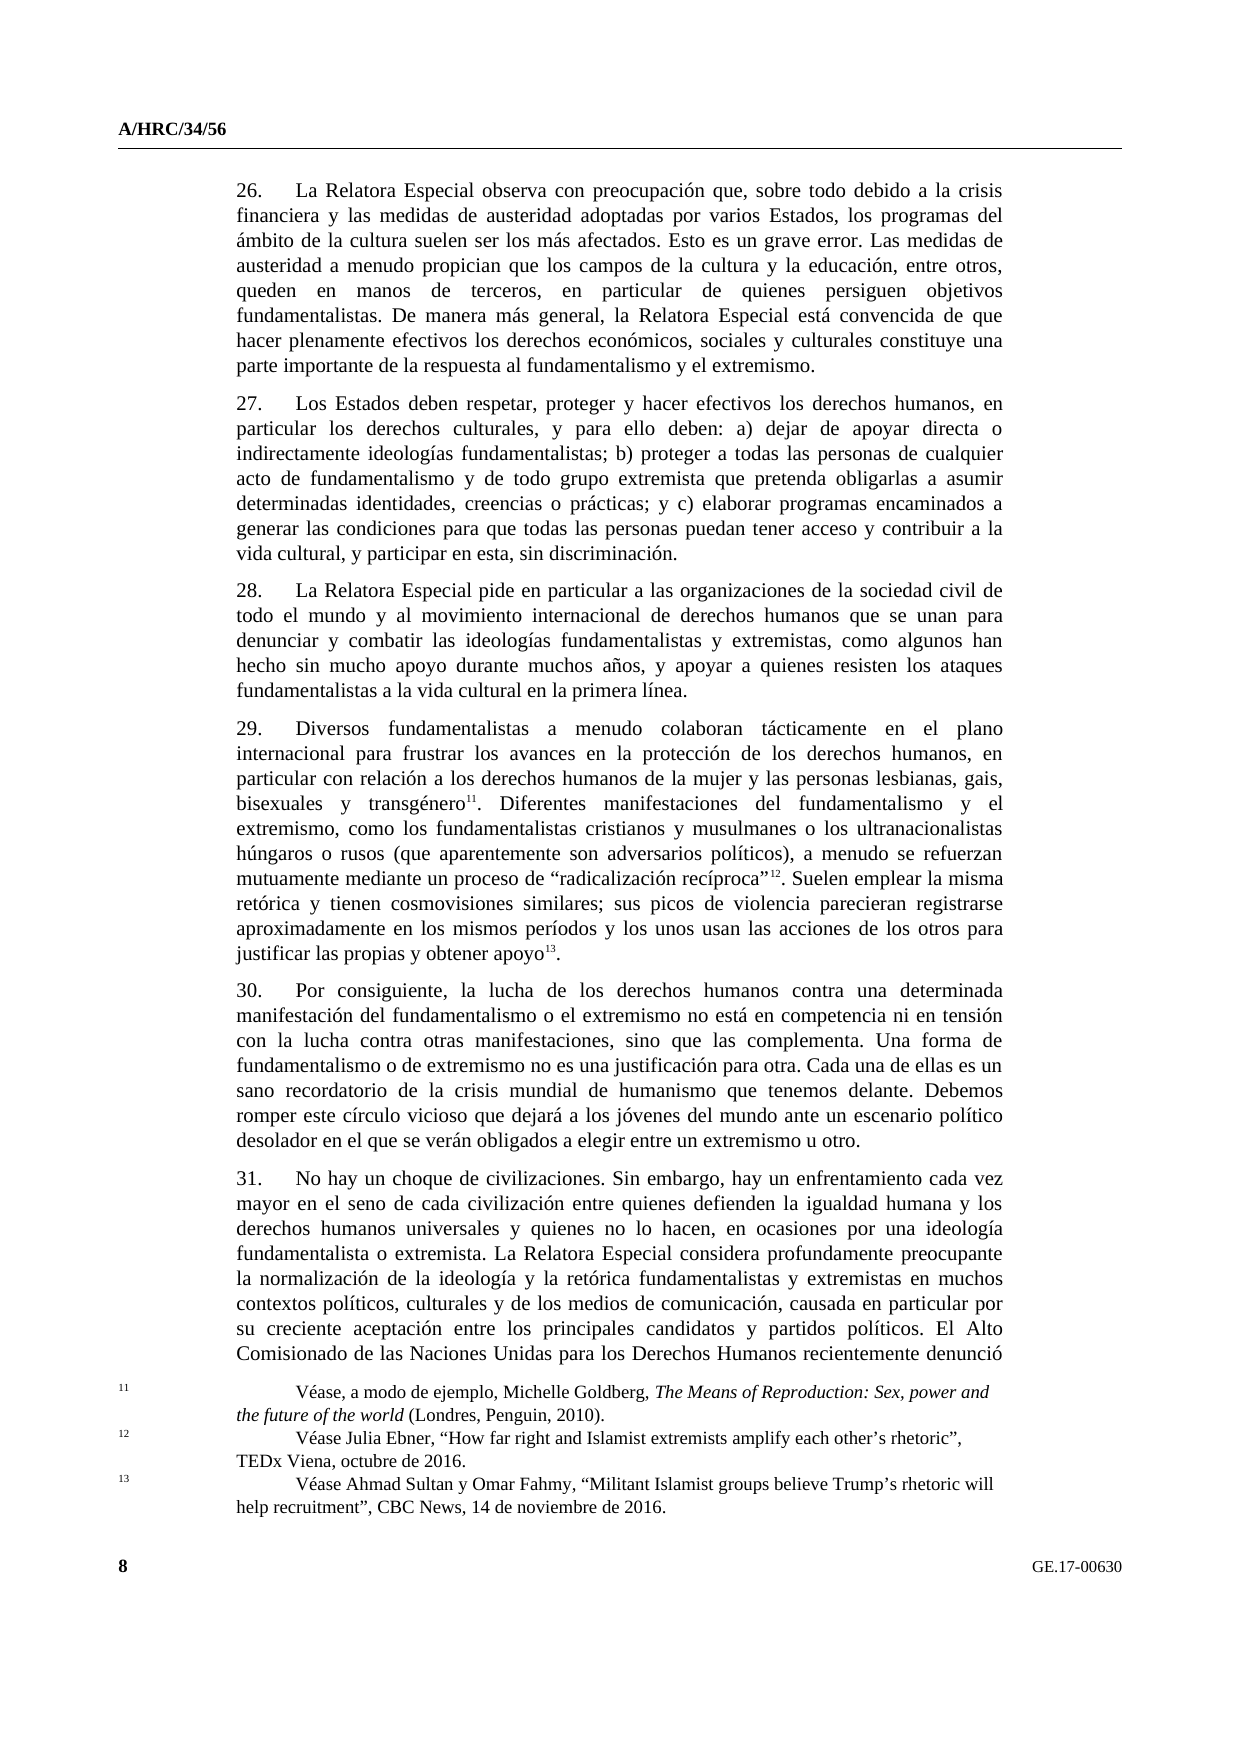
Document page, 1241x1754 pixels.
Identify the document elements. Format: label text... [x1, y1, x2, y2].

text 30. Por consiguiente, la lucha de los derechos humanos contra una determinada manifestación del fundamentalismo o el extremismo no está en competencia ni en tensión con la lucha contra otras manifestaciones, sino que las complementa. Una forma de fundamentalismo o de extremismo no es una justificación para otra. Cada una de ellas es un sano recordatorio de la crisis mundial de humanismo que tenemos delante. Debemos romper este círculo vicioso que dejará a los jóvenes del mundo ante un escenario político desolador en el que se verán obligados a elegir entre un extremismo u otro. [236, 977, 1004, 1152]
text 26. La Relatora Especial observa con preocupación que, sobre todo debido a la crisis financiera y las medidas de austeridad adoptadas por varios Estados, los programas del ámbito de la cultura suelen ser los más afectados. Esto es un grave error. Las medidas de austeridad a menudo propician que los campos de la cultura y la educación, entre otros, queden en manos de terceros, en particular de quienes persiguen objetivos fundamentalistas. De manera más general, la Relatora Especial está convencida de que hacer plenamente efectivos los derechos económicos, sociales y culturales constituye una parte importante de la respuesta al fundamentalismo y el extremismo. [236, 177, 1004, 377]
text 29. Diversos fundamentalistas a menudo colaboran tácticamente en el plano internacional para frustrar los avances en la protección de los derechos humanos, en particular con relación a los derechos humanos de la mujer y las personas lesbianas, gais, bisexuales y transgénero. Diferentes manifestaciones del fundamentalismo y el extremismo, como los fundamentalistas cristianos y musulmanes o los ultranacionalistas húngaros o rusos (que aparentemente son adversarios políticos), a menudo se refuerzan mutuamente mediante un proceso de “radicalización recíproca”. Suelen emplear la misma retórica y tienen cosmovisiones similares; sus picos de violencia parecieran registrarse aproximadamente en los mismos períodos y los unos usan las acciones de los otros para justificar las propias y obtener apoyo. [236, 715, 1004, 965]
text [236, 1165, 1004, 1365]
text 27. Los Estados deben respetar, proteger y hacer efectivos los derechos humanos, en particular los derechos culturales, y para ello deben: a) dejar de apoyar directa o indirectamente ideologías fundamentalistas; b) proteger a todas las personas de cualquier acto de fundamentalismo y de todo grupo extremista que pretenda obligarlas a asumir determinadas identidades, creencias o prácticas; y c) elaborar programas encaminados a generar las condiciones para que todas las personas puedan tener acceso y contribuir a la vida cultural, y participar en esta, sin discriminación. [236, 390, 1004, 565]
text 28. La Relatora Especial pide en particular a las organizaciones de la sociedad civil de todo el mundo y al movimiento internacional de derechos humanos que se unan para denunciar y combatir las ideologías fundamentalistas y extremistas, como algunos han hecho sin mucho apoyo durante muchos años, y apoyar a quienes resisten los ataques fundamentalistas a la vida cultural en la primera línea. [236, 577, 1004, 702]
